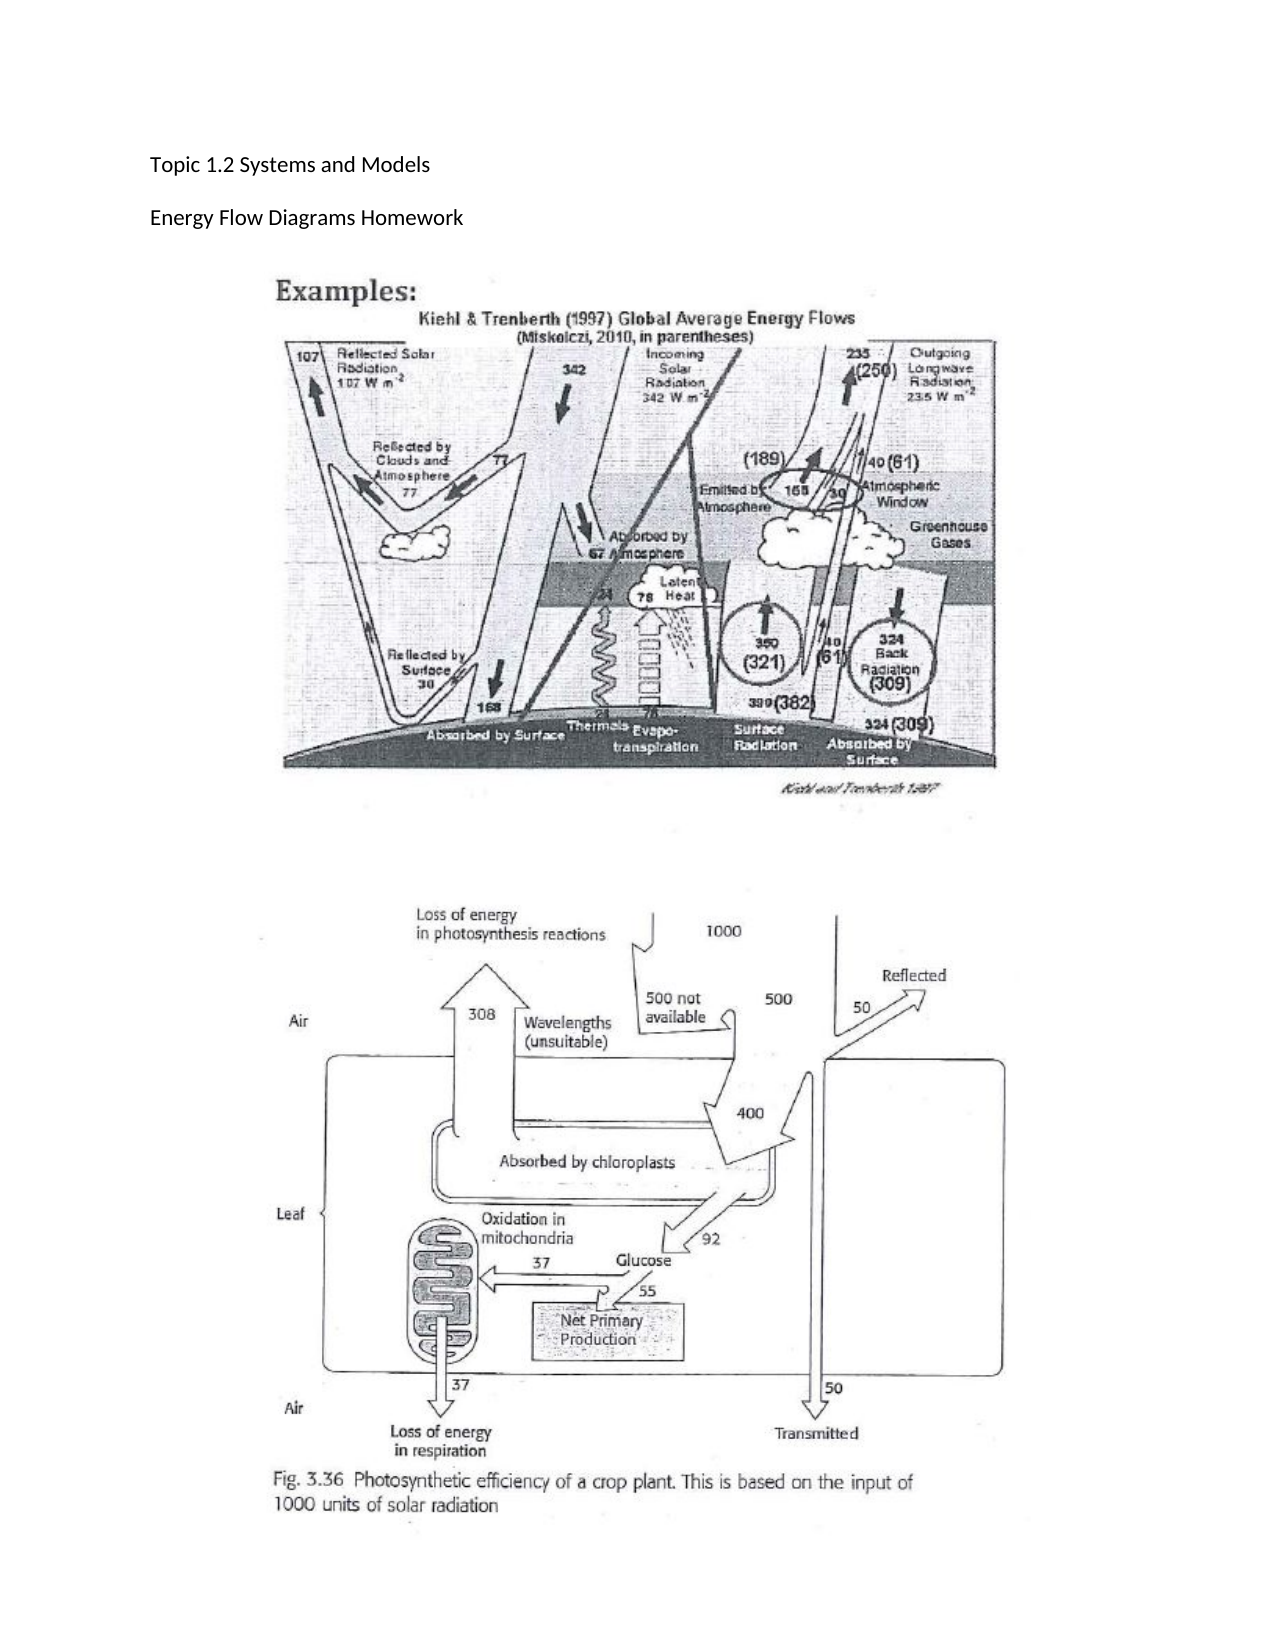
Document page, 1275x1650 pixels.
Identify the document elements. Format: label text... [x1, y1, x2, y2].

picture [263, 260, 1027, 833]
text Topic 1.2 Systems and Models [150, 150, 1125, 178]
text Energy Flow Diagrams Homework [150, 203, 1125, 231]
picture [256, 872, 1054, 1547]
